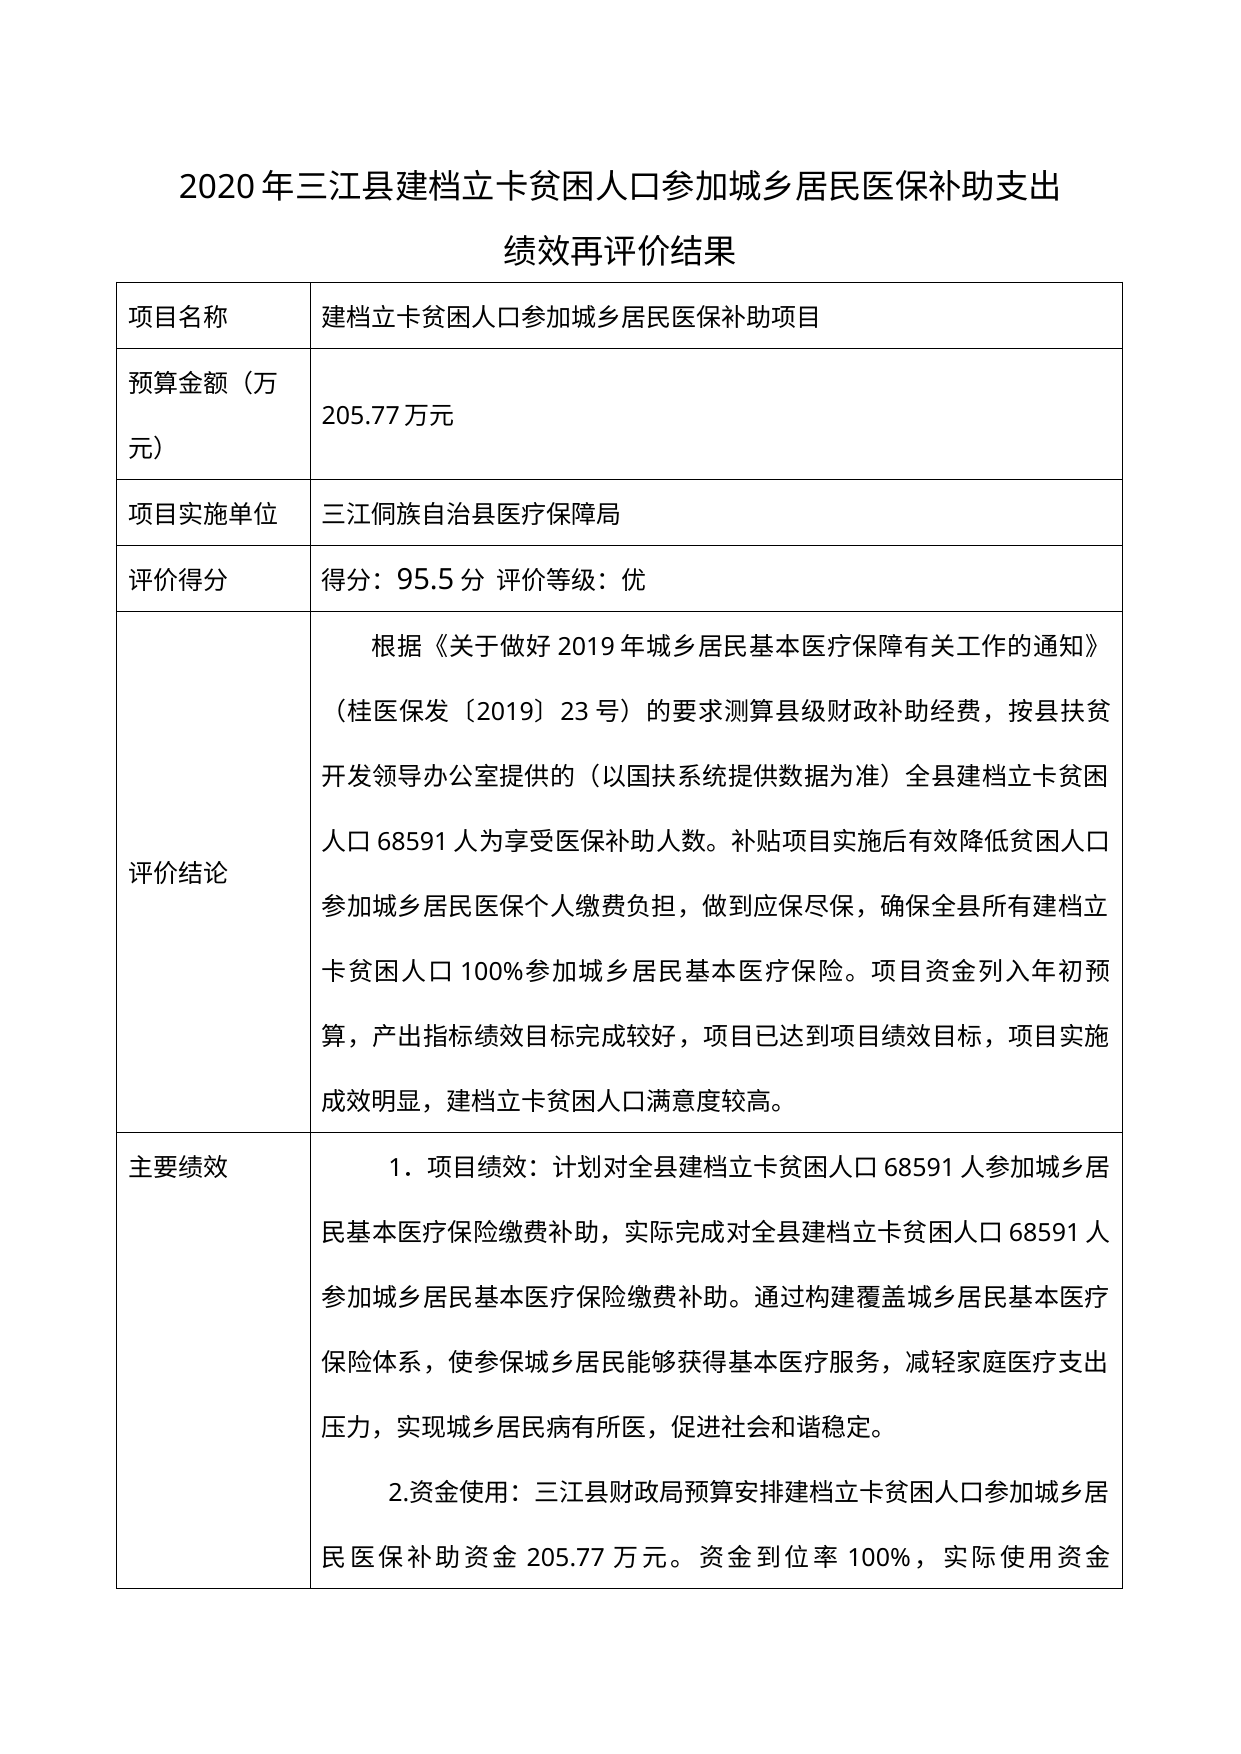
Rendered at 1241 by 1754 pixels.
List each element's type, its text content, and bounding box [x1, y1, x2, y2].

table_cell 评价结论 [117, 612, 310, 1132]
table_cell 评价得分 [117, 546, 310, 611]
table_cell 205.77万元 [311, 349, 1122, 479]
table_cell 三江侗族自治县医疗保障局 [311, 480, 1122, 545]
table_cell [311, 1133, 1122, 1588]
table_header 项目名称 [117, 283, 310, 348]
table_cell 预算金额（万元） [117, 349, 310, 479]
text 绩效再评价结果 [118, 217, 1122, 282]
table_cell 主要绩效 [117, 1133, 310, 1588]
text 2020年三江县建档立卡贫困人口参加城乡居民医保补助支出 [118, 152, 1122, 217]
table_cell 得分：95.5分 评价等级：优 [311, 546, 1122, 611]
table_header 建档立卡贫困人口参加城乡居民医保补助项目 [311, 283, 1122, 348]
table_cell 根据《关于做好2019年城乡居民基本医疗保障有关工作的通知》（桂医保发〔2019〕23号）的要求测算县级财政补助经费，按县扶贫开发领导办公室提供的（以国扶系统提供数据为准）全县建档立卡贫困人口68591人为享受医保补助人数。补贴项目实施后有效降低贫困人口参加城乡居民医保个人缴费负担，做到应保尽保，确保全县所有建档立卡贫困人口100%参加城乡居民基本医疗保险。项目资金列入年初预算，产出指标绩效目标完成较好，项目已达到项目绩效目标，项目实施成效明显，建档立卡贫困人口满意度较高。 [311, 612, 1122, 1132]
table_cell 项目实施单位 [117, 480, 310, 545]
